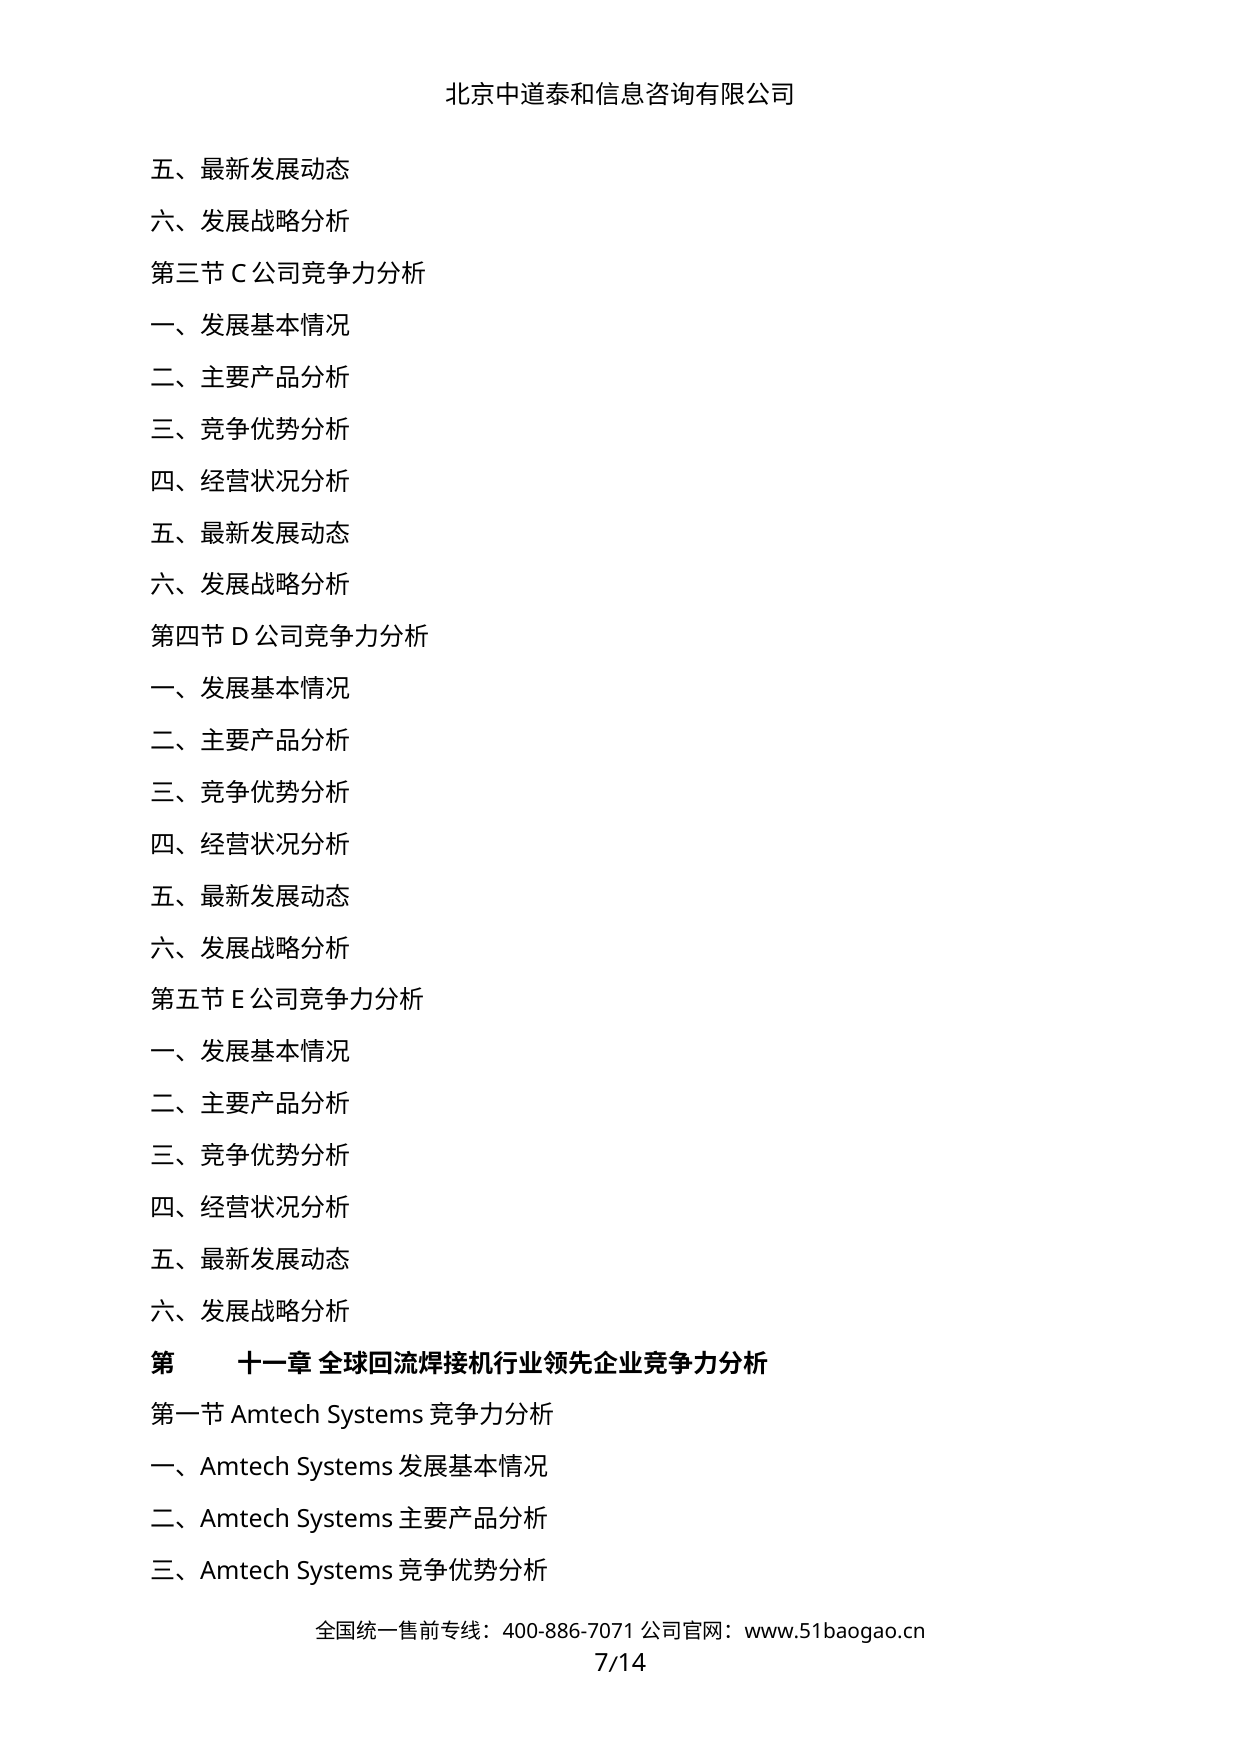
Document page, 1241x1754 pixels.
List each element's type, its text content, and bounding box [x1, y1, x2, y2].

text 一、Amtech Systems发展基本情况 [150, 1447, 1090, 1483]
text 四、经营状况分析 [150, 461, 1090, 497]
text 第四节 D公司竞争力分析 [150, 617, 1090, 653]
text 五、最新发展动态 [150, 513, 1090, 549]
text 第五节 E公司竞争力分析 [150, 980, 1090, 1016]
text 一、发展基本情况 [150, 669, 1090, 705]
text 五、最新发展动态 [150, 1239, 1090, 1276]
text 二、Amtech Systems主要产品分析 [150, 1499, 1090, 1535]
text 二、主要产品分析 [150, 1084, 1090, 1120]
text 六、发展战略分析 [150, 1291, 1090, 1327]
text 三、Amtech Systems竞争优势分析 [150, 1551, 1090, 1587]
text 第 十一章 全球回流焊接机行业领先企业竞争力分析 [150, 1343, 1090, 1379]
text 五、最新发展动态 [150, 150, 1090, 186]
text 三、竞争优势分析 [150, 1136, 1090, 1172]
text 三、竞争优势分析 [150, 409, 1090, 446]
text 二、主要产品分析 [150, 721, 1090, 757]
text 四、经营状况分析 [150, 824, 1090, 861]
text 六、发展战略分析 [150, 202, 1090, 238]
text 一、发展基本情况 [150, 1032, 1090, 1068]
text 三、竞争优势分析 [150, 772, 1090, 809]
text 五、最新发展动态 [150, 876, 1090, 912]
text 四、经营状况分析 [150, 1187, 1090, 1224]
text 六、发展战略分析 [150, 928, 1090, 964]
text 第三节 C公司竞争力分析 [150, 254, 1090, 290]
text 二、主要产品分析 [150, 357, 1090, 394]
text 六、发展战略分析 [150, 565, 1090, 601]
text 第一节 Amtech Systems竞争力分析 [150, 1395, 1090, 1431]
text 一、发展基本情况 [150, 306, 1090, 342]
